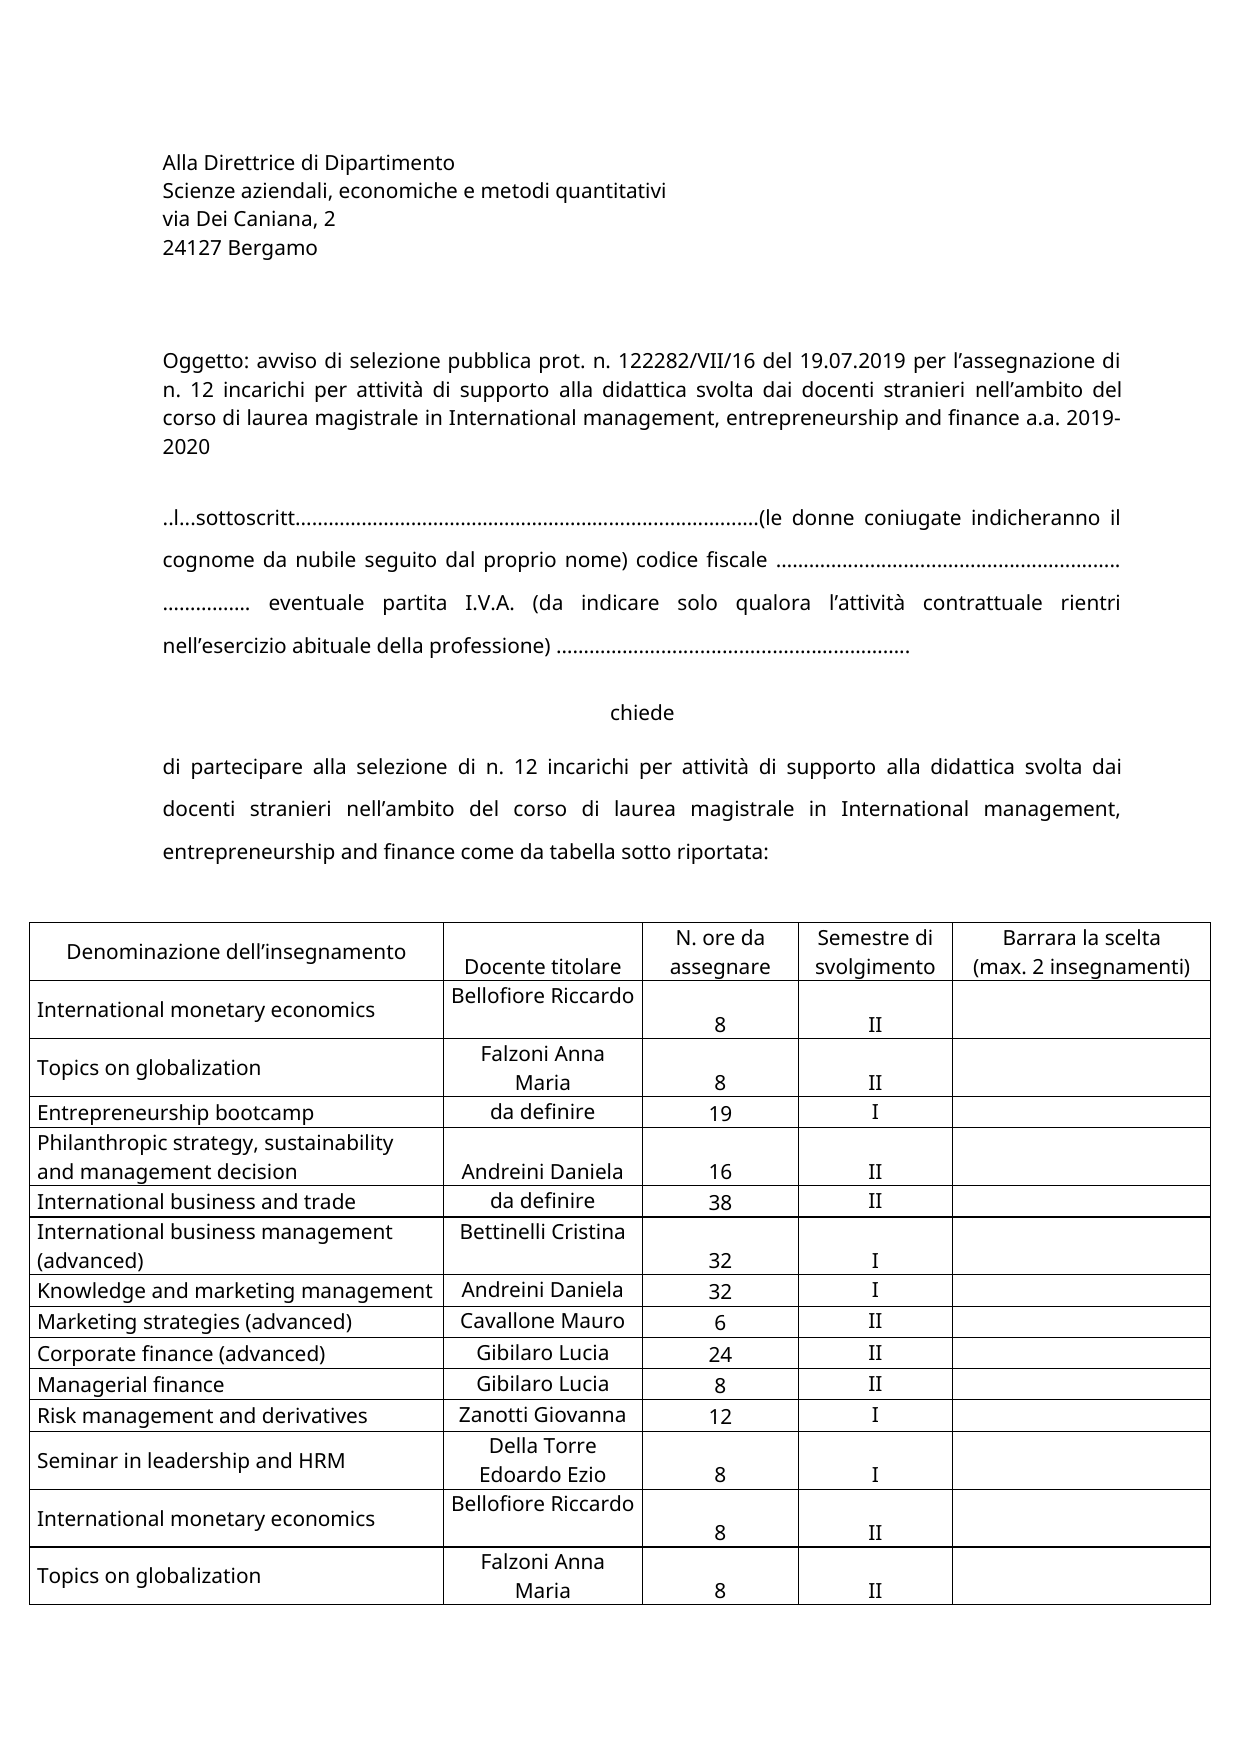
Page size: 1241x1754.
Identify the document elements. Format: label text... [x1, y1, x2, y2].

table_cell 38 [643, 1186, 798, 1216]
table_cell 8 [643, 1039, 798, 1096]
table_cell Corporate finance (advanced) [30, 1338, 443, 1368]
table_cell [953, 1369, 1210, 1399]
table_cell Bellofiore Riccardo [444, 981, 642, 1038]
table_cell Gibilaro Lucia [444, 1369, 642, 1399]
table_cell Philanthropic strategy, sustainability and management decision [30, 1128, 443, 1185]
table_cell [953, 981, 1210, 1038]
table_header Barrara la scelta (max. 2 insegnamenti) [953, 923, 1210, 980]
table_cell [953, 1338, 1210, 1368]
table_cell [953, 1218, 1210, 1274]
table_cell Topics on globalization [30, 1039, 443, 1096]
table_cell 16 [643, 1128, 798, 1185]
table_cell Topics on globalization [30, 1548, 443, 1604]
table_header Semestre di svolgimento [799, 923, 952, 980]
table_cell [953, 1275, 1210, 1306]
table_cell Falzoni Anna Maria [444, 1039, 642, 1096]
table_cell Andreini Daniela [444, 1275, 642, 1306]
table_cell [953, 1400, 1210, 1431]
table_cell Bettinelli Cristina [444, 1218, 642, 1274]
text 24127 Bergamo [133, 233, 1122, 261]
table_cell International business management (advanced) [30, 1218, 443, 1274]
table_cell 32 [643, 1218, 798, 1274]
table_cell I [799, 1097, 952, 1127]
table_cell I [799, 1218, 952, 1274]
subtitle chiede [162, 698, 1122, 727]
table_cell Falzoni Anna Maria [444, 1548, 642, 1604]
table_cell 12 [643, 1400, 798, 1431]
table_header Denominazione dell’insegnamento [30, 923, 443, 980]
table_cell 32 [643, 1275, 798, 1306]
table_cell Cavallone Mauro [444, 1307, 642, 1337]
table_cell [953, 1128, 1210, 1185]
table_cell [953, 1097, 1210, 1127]
table_cell [953, 1548, 1210, 1604]
text Scienze aziendali, economiche e metodi quantitativi [133, 176, 1122, 204]
table_cell II [799, 981, 952, 1038]
table_header N. ore da assegnare [643, 923, 798, 980]
text Alla Direttrice di Dipartimento [133, 148, 1122, 176]
text via Dei Caniana, 2 [133, 204, 1122, 233]
table_cell Risk management and derivatives [30, 1400, 443, 1431]
table_cell [953, 1490, 1210, 1546]
table_cell I [799, 1275, 952, 1306]
table_cell II [799, 1128, 952, 1185]
table_cell 19 [643, 1097, 798, 1127]
table_cell Della Torre Edoardo Ezio [444, 1432, 642, 1488]
table_cell International monetary economics [30, 981, 443, 1038]
table_cell I [799, 1432, 952, 1488]
table_cell 8 [643, 1490, 798, 1546]
text Oggetto: avviso di selezione pubblica prot. n. 122282/VII/16 del 19.07.2019 per l’assegnazione di n. 12 incarichi per attività di supporto alla didattica svolta dai docenti stranieri nell’ambito del corso di laurea magistrale in International management, entrepreneurship and finance a.a. 2019-2020 [162, 347, 1122, 460]
table_cell II [799, 1039, 952, 1096]
table_cell International business and trade [30, 1186, 443, 1216]
table_header Docente titolare [444, 923, 642, 980]
table_cell Seminar in leadership and HRM [30, 1432, 443, 1488]
table_cell da definire [444, 1186, 642, 1216]
table_cell II [799, 1338, 952, 1368]
table_cell I [799, 1400, 952, 1431]
table_cell II [799, 1369, 952, 1399]
table_cell Andreini Daniela [444, 1128, 642, 1185]
table_cell Gibilaro Lucia [444, 1338, 642, 1368]
table_cell II [799, 1186, 952, 1216]
table_cell 8 [643, 1369, 798, 1399]
table_cell 6 [643, 1307, 798, 1337]
table_cell II [799, 1307, 952, 1337]
table_cell Knowledge and marketing management [30, 1275, 443, 1306]
table_cell [953, 1039, 1210, 1096]
text ..l...sottoscritt......……………………………………………...........................(le donne coniugate indicheranno il cognome da nubile seguito dal proprio nome) codice fiscale ……….....................................................……………. eventuale partita I.V.A. (da indicare solo qualora l’attività contrattuale rientri nell’esercizio abituale della professione) ……………................................…………….. [162, 503, 1122, 659]
table_cell Managerial finance [30, 1369, 443, 1399]
table_cell [953, 1186, 1210, 1216]
table_cell 8 [643, 1432, 798, 1488]
table_cell da definire [444, 1097, 642, 1127]
table_cell 24 [643, 1338, 798, 1368]
table_cell Zanotti Giovanna [444, 1400, 642, 1431]
table_cell Entrepreneurship bootcamp [30, 1097, 443, 1127]
table_cell II [799, 1548, 952, 1604]
table_cell [953, 1307, 1210, 1337]
table_cell Marketing strategies (advanced) [30, 1307, 443, 1337]
table_cell [953, 1432, 1210, 1488]
table_cell II [799, 1490, 952, 1546]
table_cell International monetary economics [30, 1490, 443, 1546]
text di partecipare alla selezione di n. 12 incarichi per attività di supporto alla didattica svolta dai docenti stranieri nell’ambito del corso di laurea magistrale in International management, entrepreneurship and finance come da tabella sotto riportata: [162, 752, 1122, 866]
table_cell Bellofiore Riccardo [444, 1490, 642, 1546]
table_cell 8 [643, 1548, 798, 1604]
table_cell 8 [643, 981, 798, 1038]
